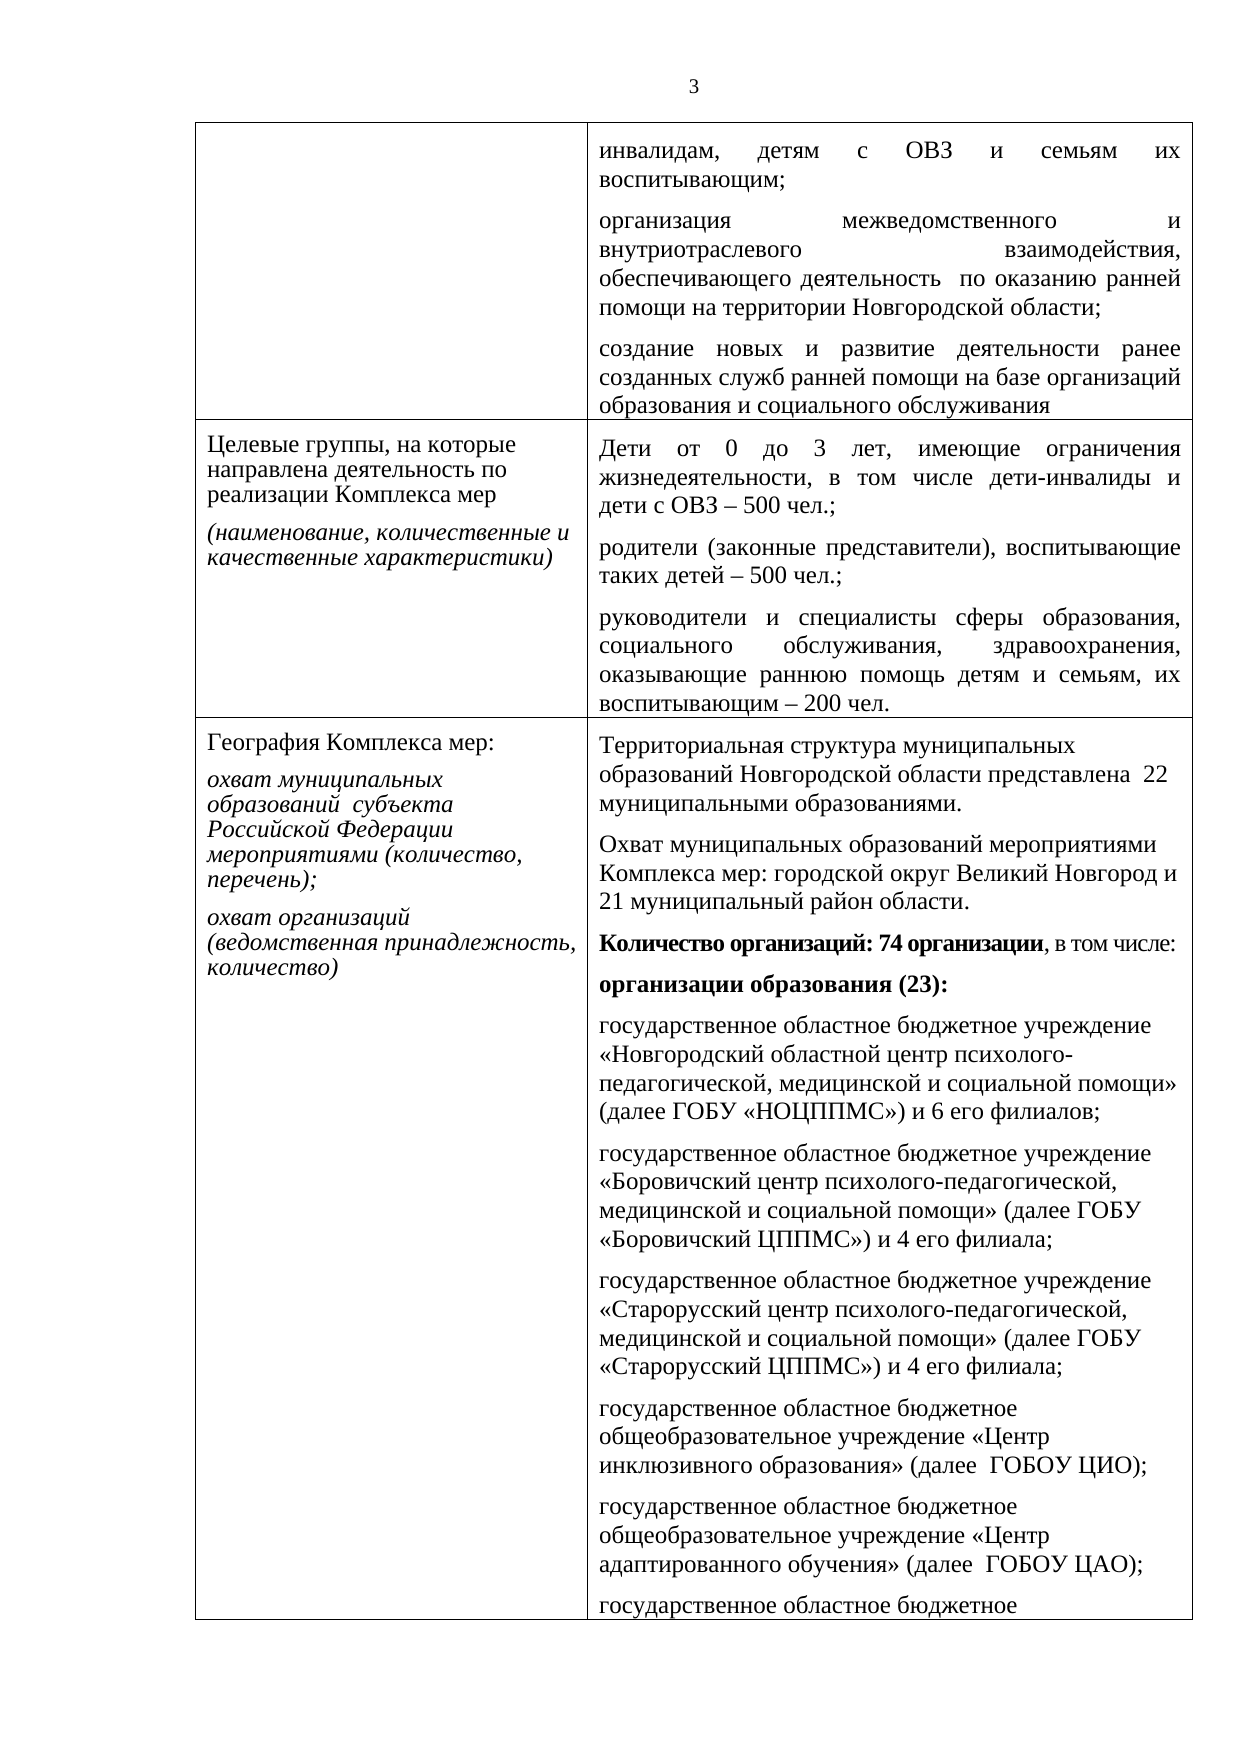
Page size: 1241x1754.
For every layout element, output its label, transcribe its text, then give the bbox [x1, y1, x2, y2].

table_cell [196, 123, 587, 419]
table_cell Дети от 0 до 3 лет, имеющие ограничения жизнедеятельности, в том числе дети-инвалиды и дети с ОВЗ – 500 чел.; родители (законные представители), воспитывающие таких детей – 500 чел.; руководители и специалисты сферы образования, социального обслуживания, здравоохранения, оказывающие раннюю помощь детям и семьям, их воспитывающим – 200 чел. [588, 420, 1192, 717]
table_cell Целевые группы, на которые направлена деятельность по реализации Комплекса мер (наименование, количественные и качественные характеристики) [196, 420, 587, 717]
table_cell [196, 718, 587, 1619]
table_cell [588, 123, 1192, 419]
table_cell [588, 718, 1192, 1619]
